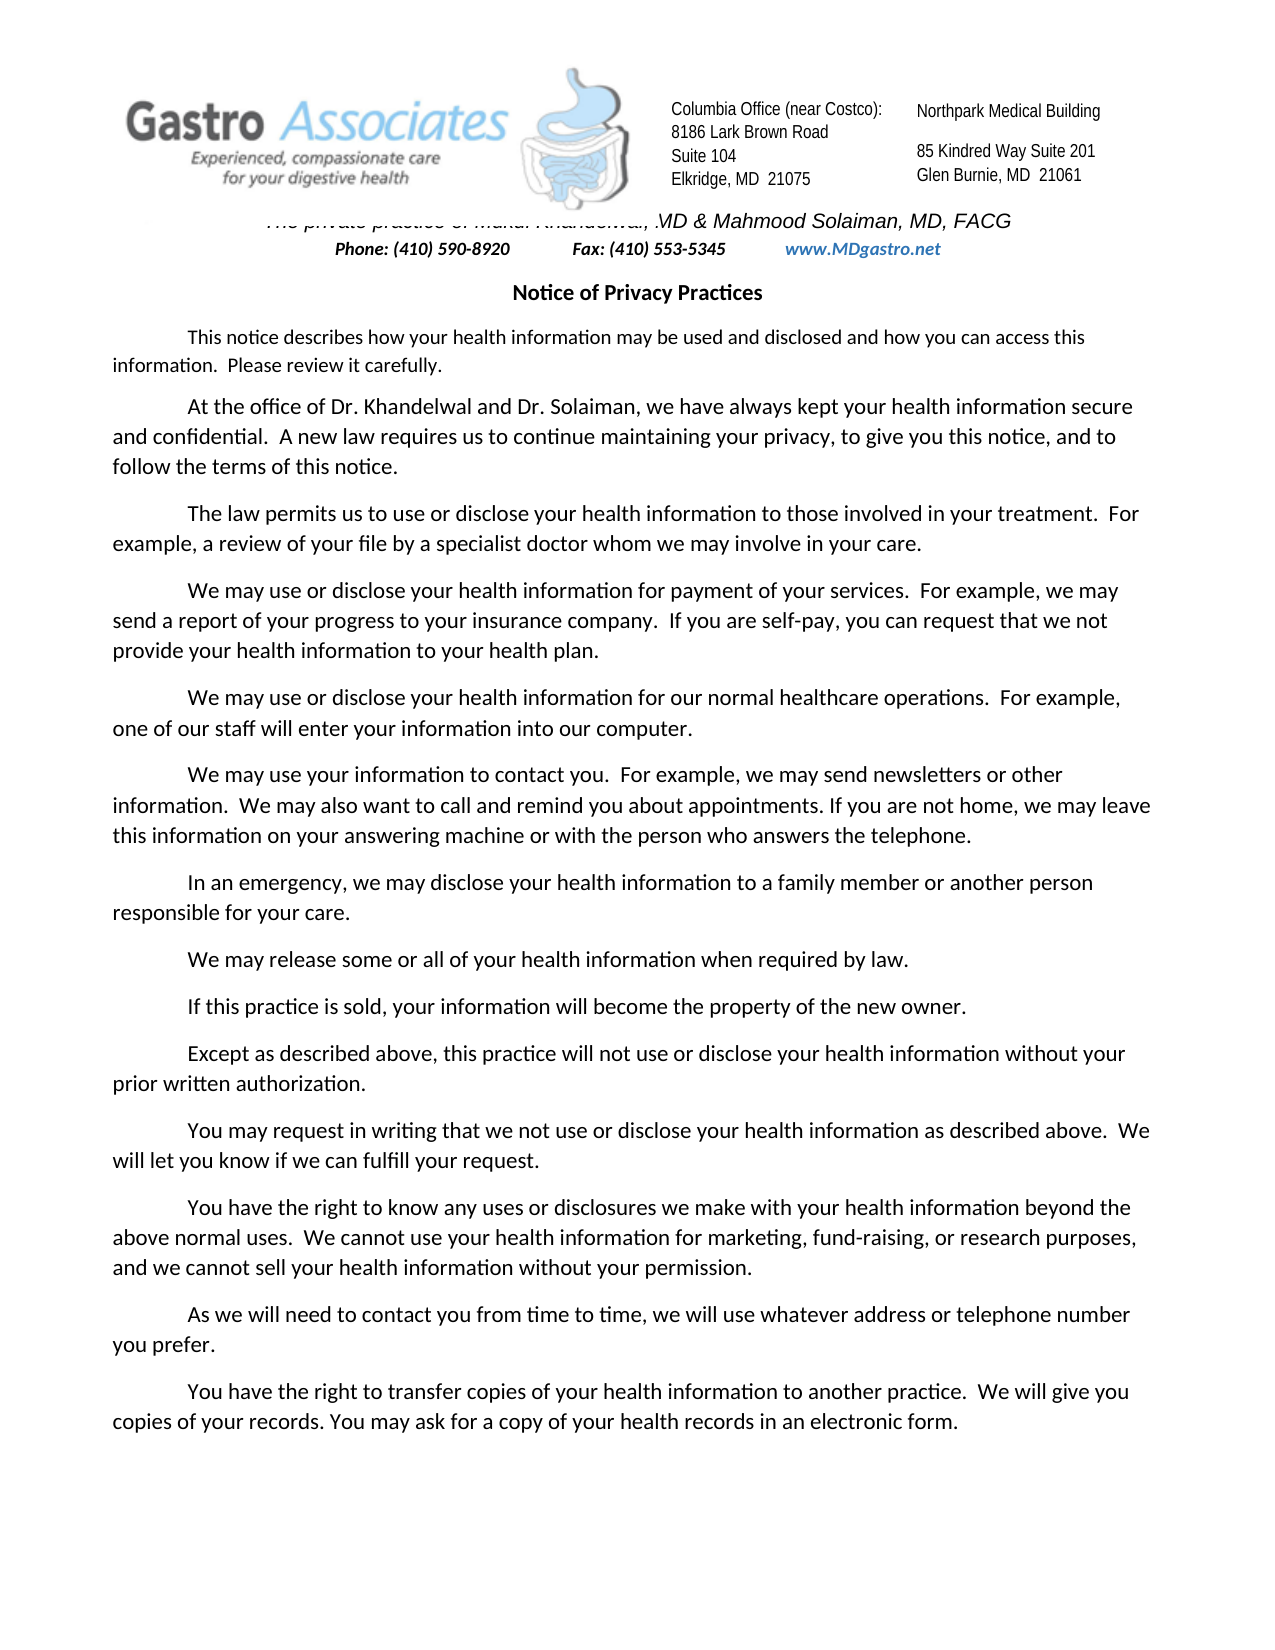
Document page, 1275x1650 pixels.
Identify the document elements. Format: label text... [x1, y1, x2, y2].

text If this practice is sold, your information will become the property of the new owner. [112, 992, 1162, 1020]
text We may release some or all of your health information when required by law. [112, 945, 1162, 973]
text We may use or disclose your health information for our normal healthcare operations. For example, one of our staff will enter your information into our computer. [112, 683, 1162, 742]
picture [112, 60, 660, 226]
text In an emergency, we may disclose your health information to a family member or another person responsible for your care. [112, 868, 1162, 926]
text We may use your information to contact you. For example, we may send newsletters or other information. We may also want to call and remind you about appointments. If you are not home, we may leave this information on your answering machine or with the person who answers the telephone. [112, 761, 1162, 849]
text The law permits us to use or disclose your health information to those involved in your treatment. For example, a review of your file by a specialist doctor whom we may involve in your care. [112, 499, 1162, 557]
text Notice of Privacy Practices [112, 278, 1162, 306]
text You have the right to know any uses or disclosures we make with your health information beyond the above normal uses. We cannot use your health information for marketing, fund-raising, or research purposes, and we cannot sell your health information without your permission. [112, 1193, 1162, 1281]
text Except as described above, this practice will not use or disclose your health information without your prior written authorization. [112, 1039, 1162, 1097]
text This notice describes how your health information may be used and disclosed and how you can access this information. Please review it carefully. [112, 324, 1162, 377]
text You may request in writing that we not use or disclose your health information as described above. We will let you know if we can fulfill your request. [112, 1116, 1162, 1174]
text We may use or disclose your health information for payment of your services. For example, we may send a report of your progress to your insurance company. If you are self-pay, you can request that we not provide your health information to your health plan. [112, 576, 1162, 664]
text You have the right to transfer copies of your health information to another practice. We will give you copies of your records. You may ask for a copy of your health records in an electronic form. [112, 1377, 1162, 1435]
text At the office of Dr. Khandelwal and Dr. Solaiman, we have always kept your health information secure and confidential. A new law requires us to continue maintaining your privacy, to give you this notice, and to follow the terms of this notice. [112, 392, 1162, 480]
text As we will need to contact you from time to time, we will use whatever address or telephone number you prefer. [112, 1300, 1162, 1358]
